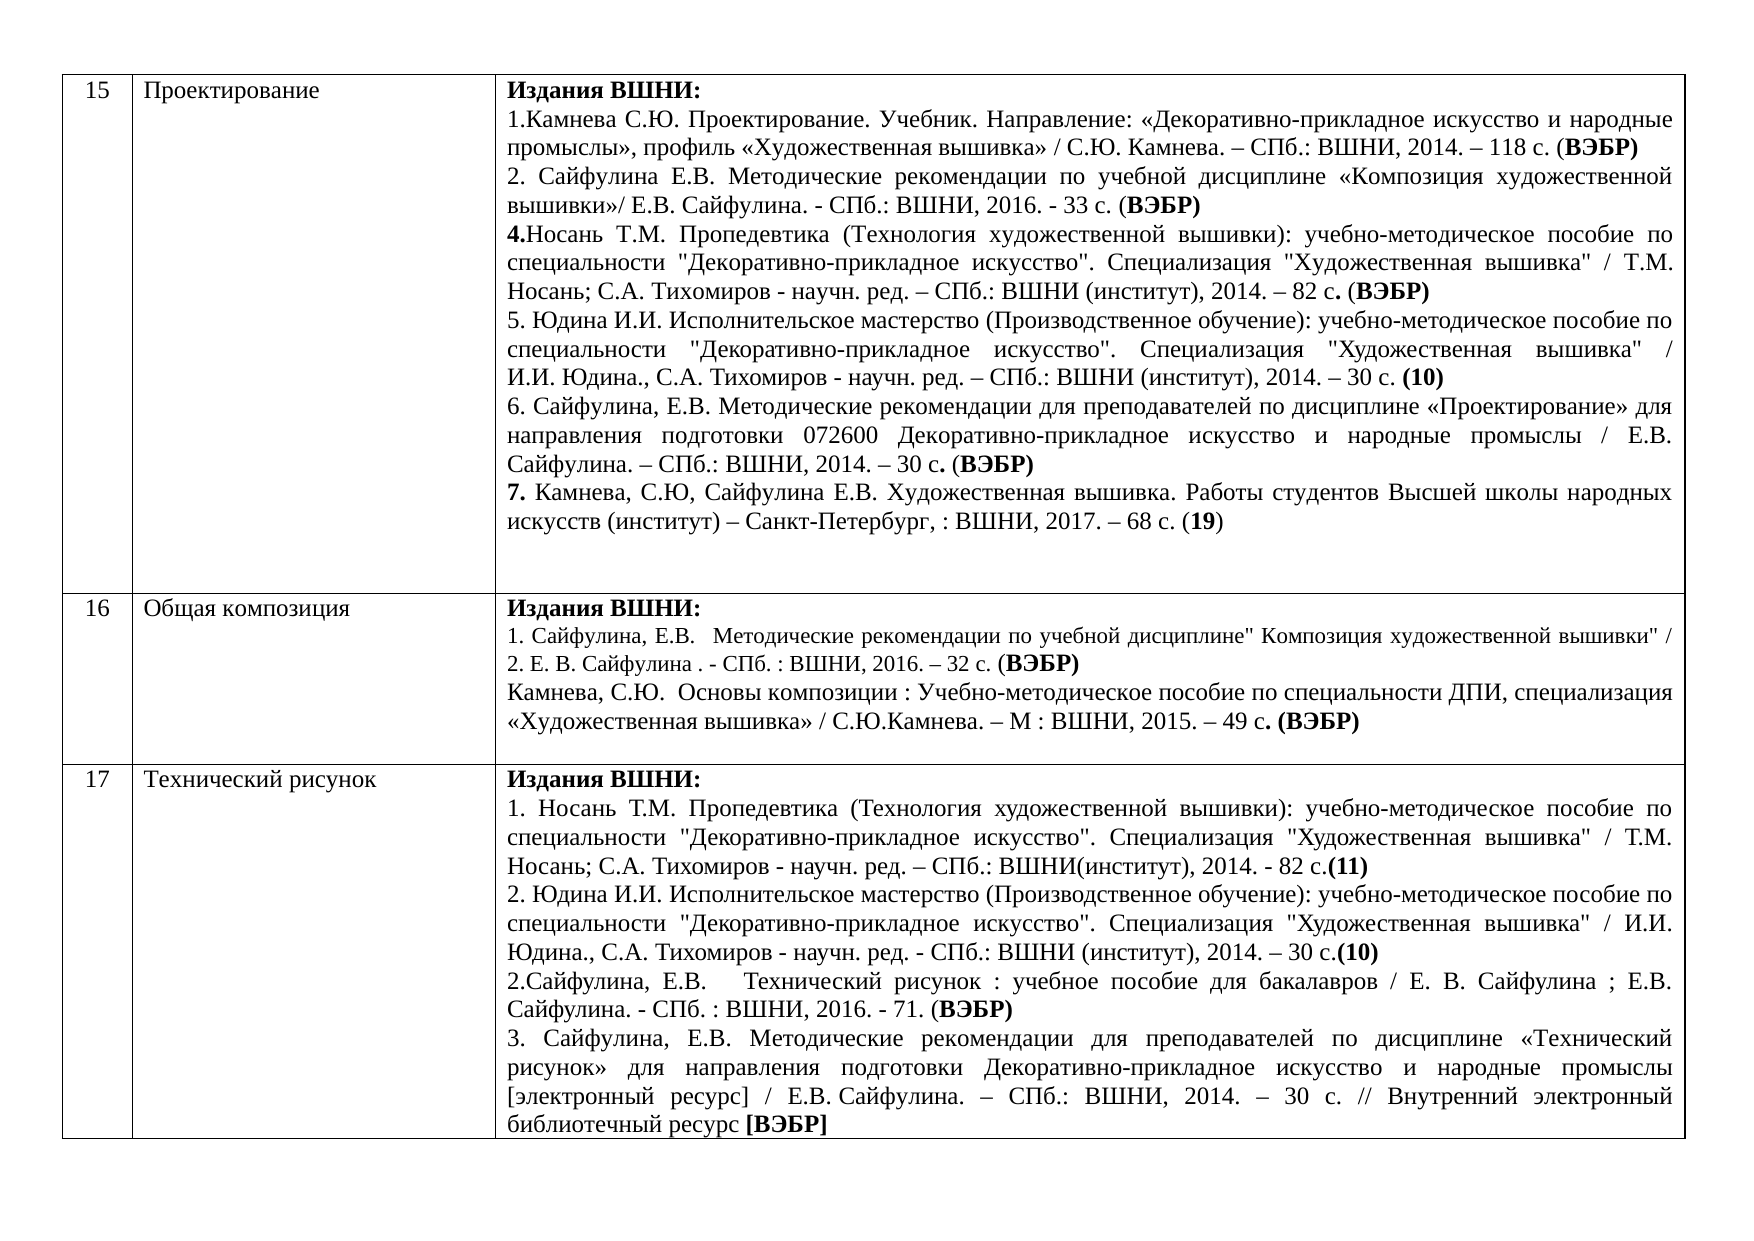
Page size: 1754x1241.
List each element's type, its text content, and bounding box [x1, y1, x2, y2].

table_cell Издания ВШНИ: 1.Камнева С.Ю. Проектирование. Учебник. Направление: «Декоративно-прикладное искусство и народные промыслы», профиль «Художественная вышивка» / С.Ю. Камнева. – СПб.: ВШНИ, 2014. – 118 с. (ВЭБР) 2. Сайфулина Е.В. Методические рекомендации по учебной дисциплине «Композиция художественной вышивки»/ Е.В. Сайфулина. - СПб.: ВШНИ, 2016. - 33 с. (ВЭБР) 4.Носань Т.М. Пропедевтика (Технология художественной вышивки): учебно-методическое пособие по специальности "Декоративно-прикладное искусство". Специализация "Художественная вышивка" / Т.М. Носань; С.А. Тихомиров - научн. ред. – СПб.: ВШНИ (институт), 2014. – 82 с. (ВЭБР) 5. Юдина И.И. Исполнительское мастерство (Производственное обучение): учебно-методическое пособие по специальности "Декоративно-прикладное искусство". Специализация "Художественная вышивка" / И.И. Юдина., С.А. Тихомиров - научн. ред. – СПб.: ВШНИ (институт), 2014. – 30 с. (10) 6. Сайфулина, Е.В. Методические рекомендации для преподавателей по дисциплине «Проектирование» для направления подготовки 072600 Декоративно-прикладное искусство и народные промыслы / Е.В. Сайфулина. – СПб.: ВШНИ, 2014. – 30 с. (ВЭБР) 7. Камнева, С.Ю, Сайфулина Е.В. Художественная вышивка. Работы студентов Высшей школы народных искусств (институт) – Санкт-Петербург, : ВШНИ, 2017. – 68 с. (19) [496, 75, 1684, 592]
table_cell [496, 765, 1684, 1138]
table_cell 15 [63, 75, 132, 592]
table_cell Проектирование [133, 75, 495, 592]
table_cell Общая композиция [133, 594, 495, 763]
table_cell Технический рисунок [133, 765, 495, 1138]
table_cell 16 [63, 594, 132, 763]
table_cell 17 [63, 765, 132, 1138]
table_cell Издания ВШНИ: 1. Сайфулина, Е.В. Методические рекомендации по учебной дисциплине" Композиция художественной вышивки" / 2. Е. В. Сайфулина . - СПб. : ВШНИ, 2016. – 32 с. (ВЭБР) Камнева, С.Ю. Основы композиции : Учебно-методическое пособие по специальности ДПИ, специализация «Художественная вышивка» / С.Ю.Камнева. – М : ВШНИ, 2015. – 49 с. (ВЭБР) [496, 594, 1684, 763]
